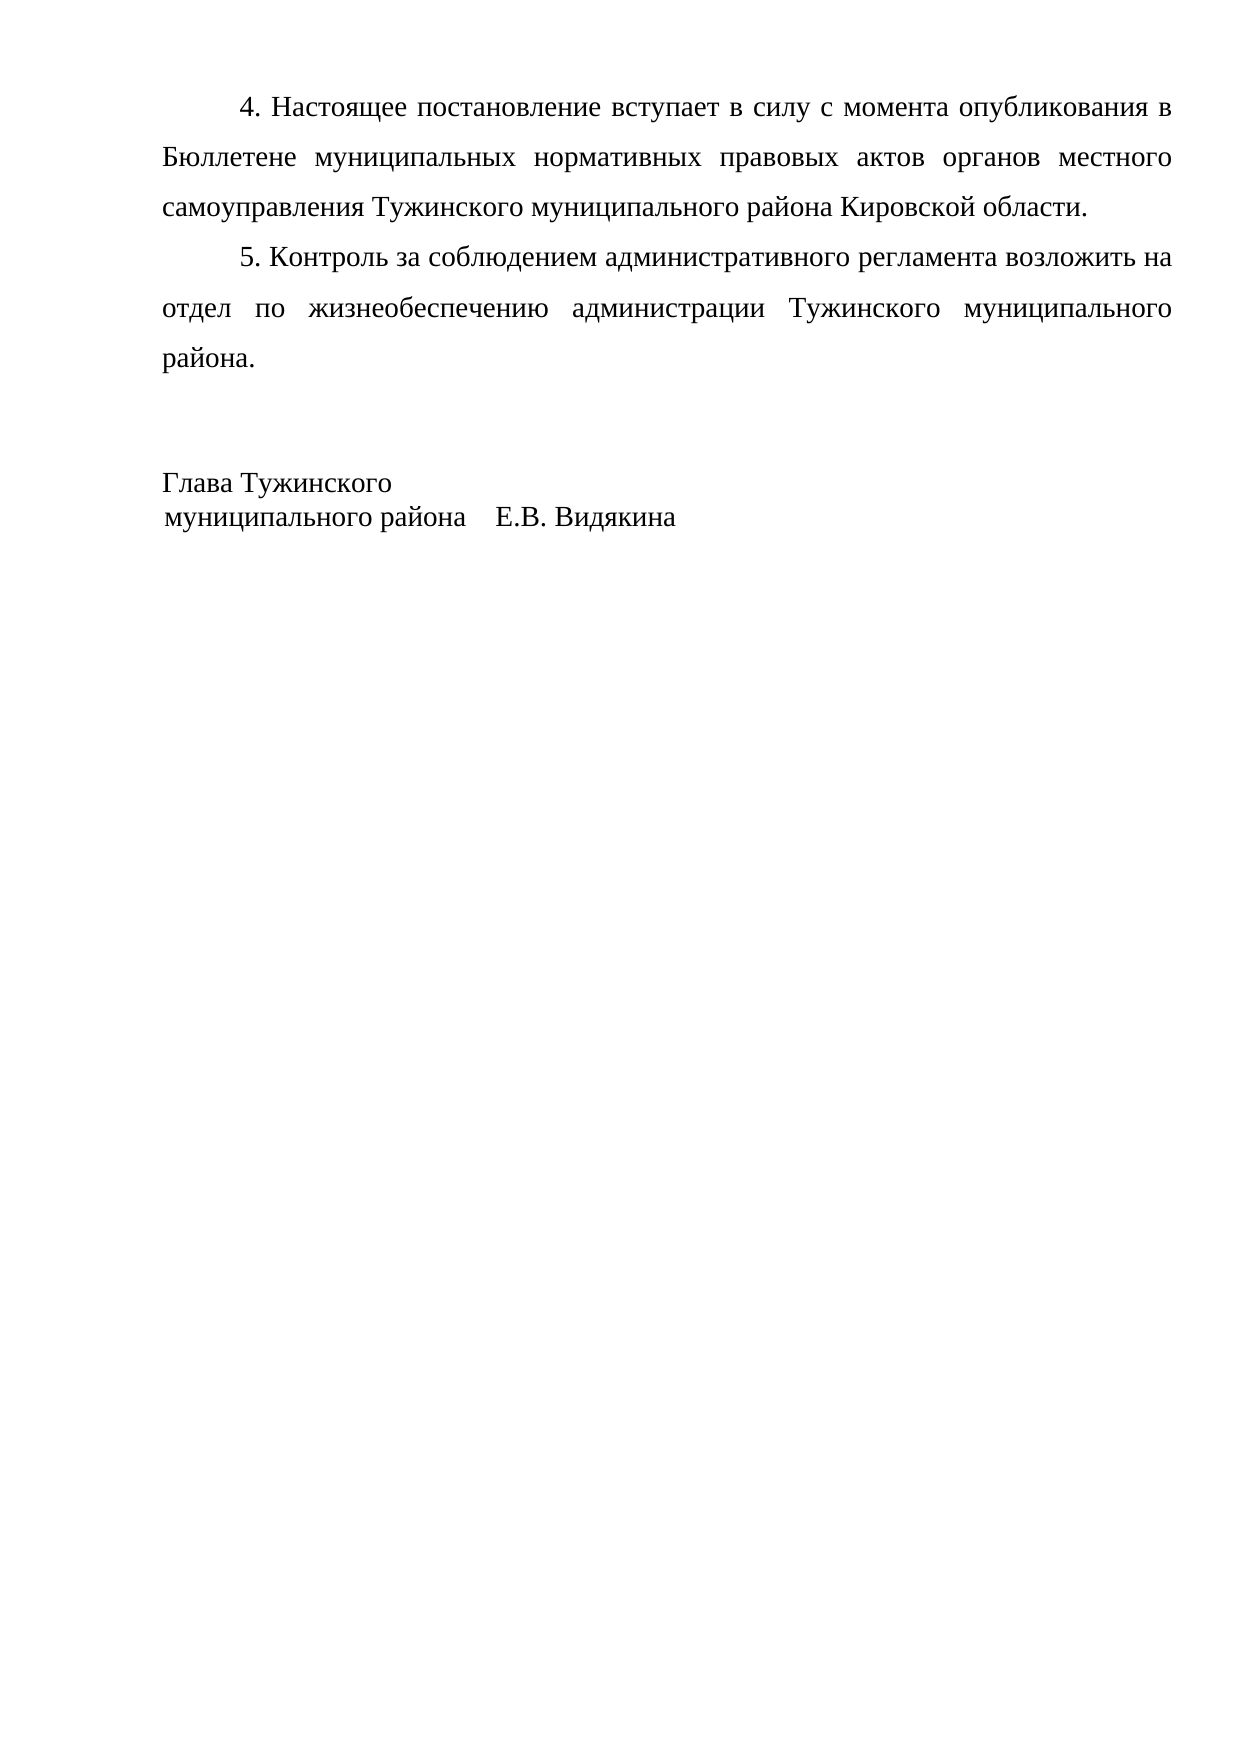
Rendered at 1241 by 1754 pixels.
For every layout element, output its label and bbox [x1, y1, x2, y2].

table_cell [151, 89, 1184, 1598]
